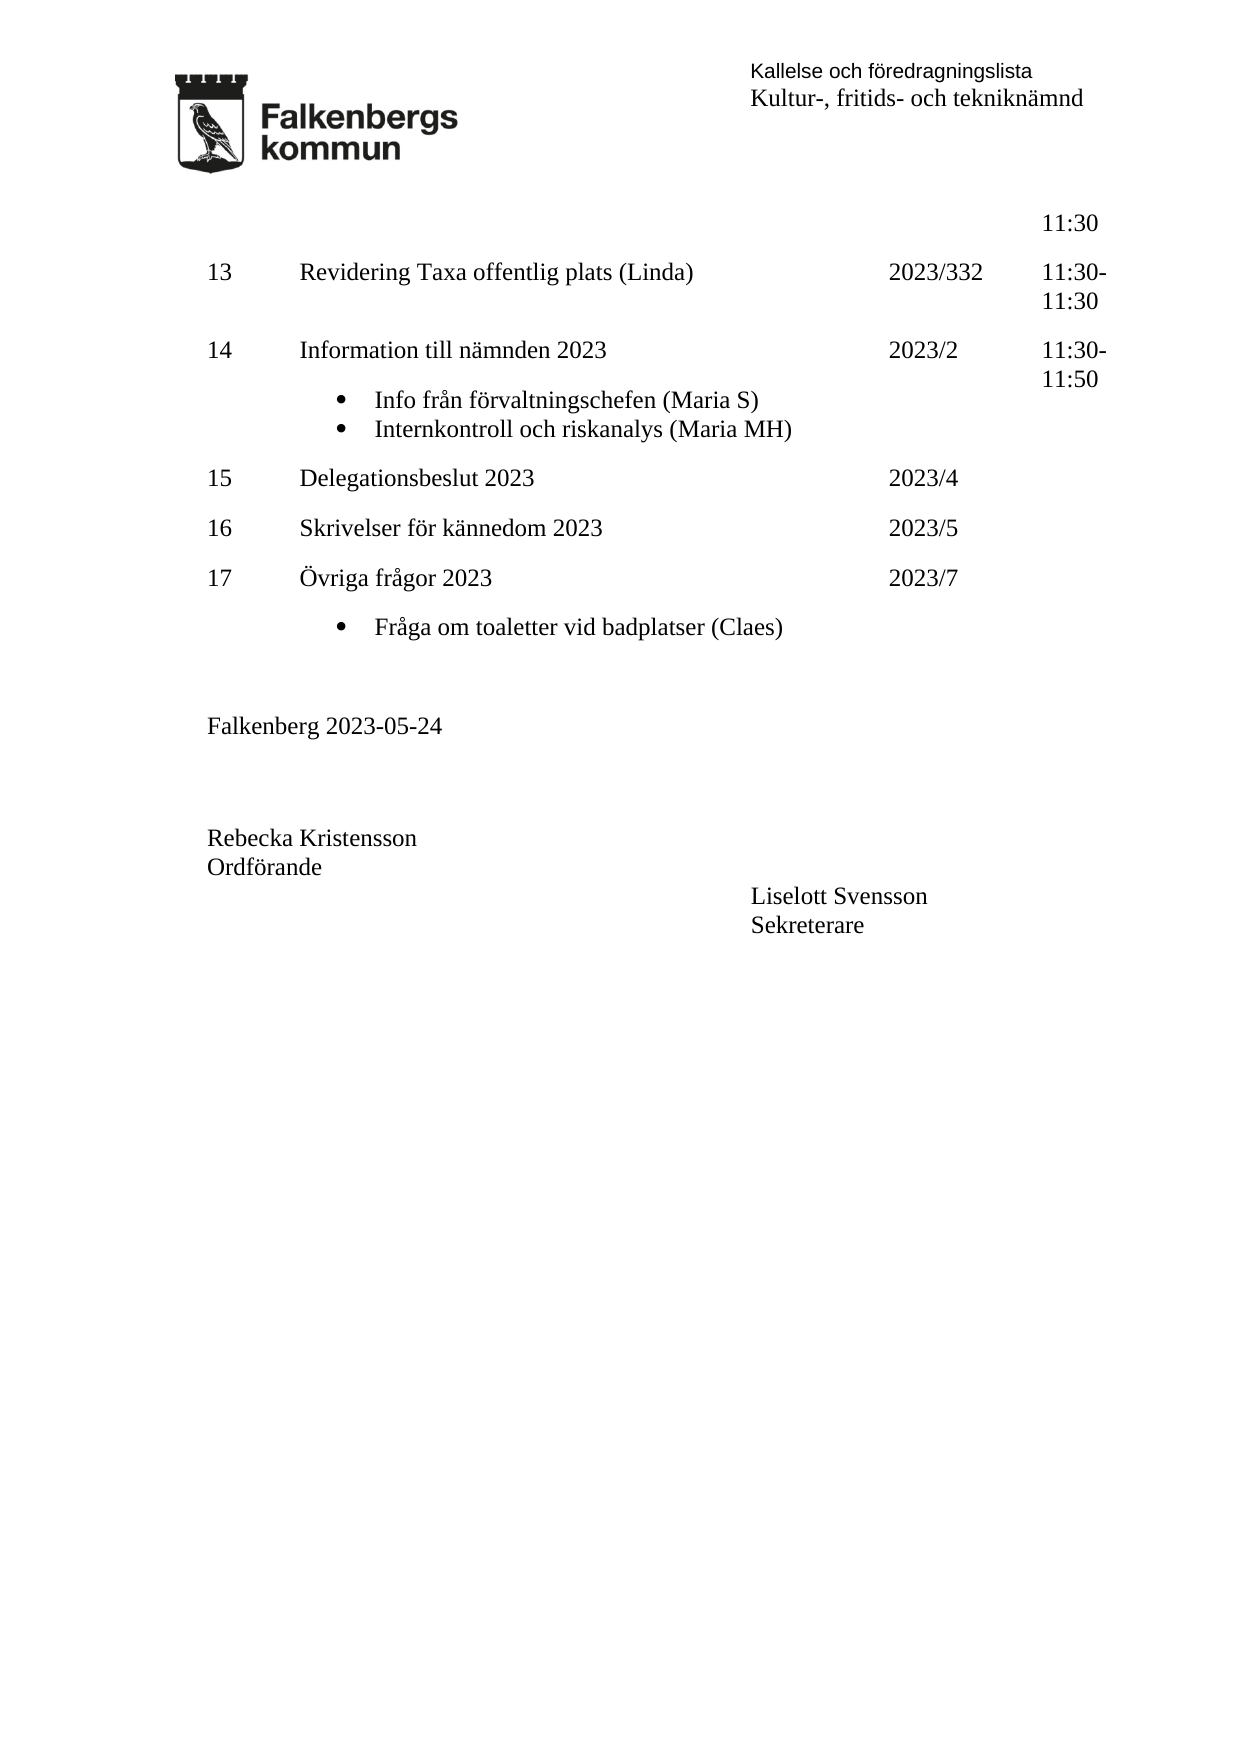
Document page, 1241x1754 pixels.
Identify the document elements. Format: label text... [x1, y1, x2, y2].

text Falkenberg [207, 711, 1152, 740]
text Ordförande [207, 852, 1152, 881]
text Sekreterare [207, 910, 1152, 938]
picture [173, 73, 465, 190]
